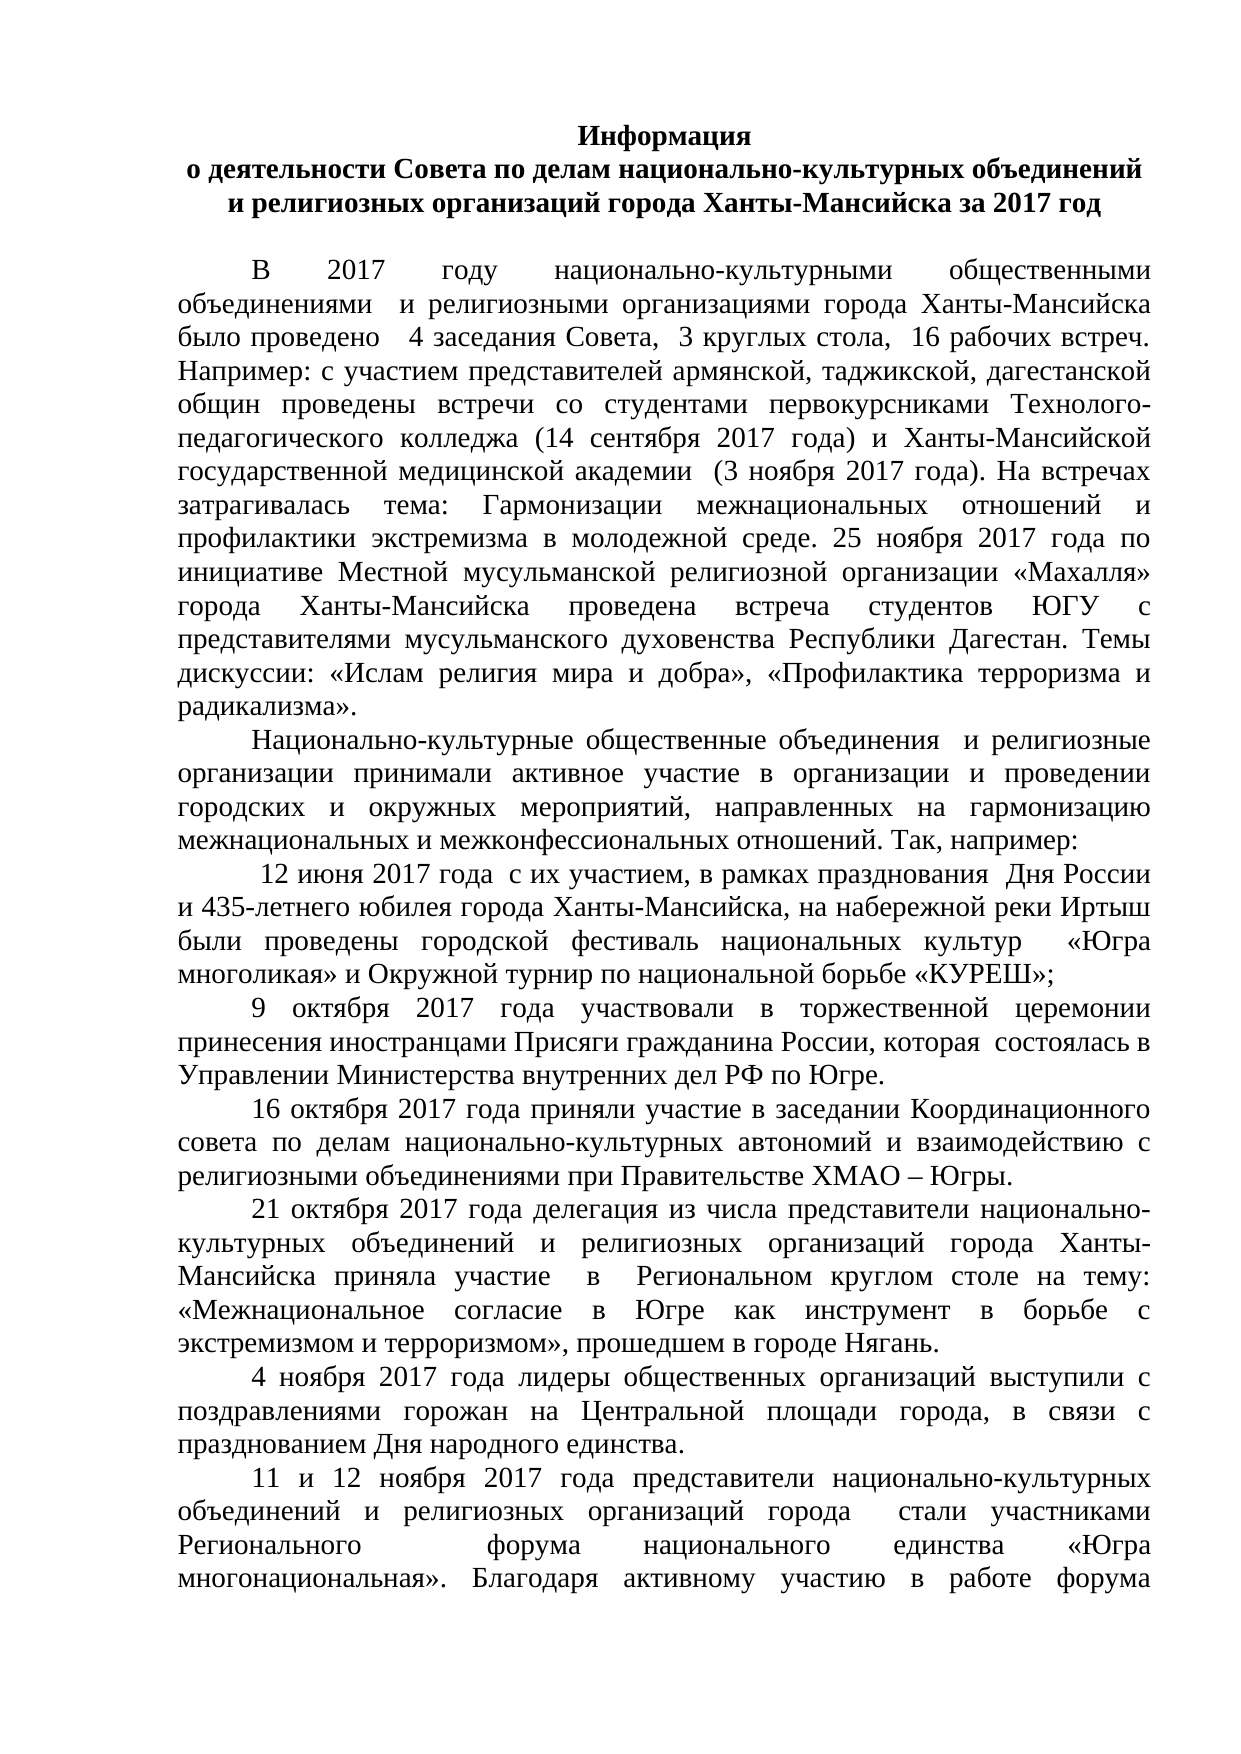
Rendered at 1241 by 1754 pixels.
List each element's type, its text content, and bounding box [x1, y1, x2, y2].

text Информация [177, 118, 1152, 152]
text 9 октября 2017 года участвовали в торжественной церемонии принесения иностранцами Присяги гражданина России, которая состоялась в Управлении Министерства внутренних дел РФ по Югре. [177, 990, 1152, 1091]
text 21 октября 2017 года делегация из числа представители национально-культурных объединений и религиозных организаций города Ханты-Мансийска приняла участие в Региональном круглом столе на тему: «Межнациональное согласие в Югре как инструмент в борьбе с экстремизмом и терроризмом», прошедшем в городе Нягань. [177, 1191, 1152, 1359]
text 12 июня 2017 года с их участием, в рамках празднования Дня России и 435-летнего юбилея города Ханты-Мансийска, на набережной реки Иртыш были проведены городской фестиваль национальных культур «Югра многоликая» и Окружной турнир по национальной борьбе «КУРЕШ»; [177, 856, 1152, 990]
text 4 ноября 2017 года лидеры общественных организаций выступили с поздравлениями горожан на Центральной площади города, в связи с празднованием Дня народного единства. [177, 1359, 1152, 1460]
text 16 октября 2017 года приняли участие в заседании Координационного совета по делам национально-культурных автономий и взаимодействию с религиозными объединениями при Правительстве ХМАО – Югры. [177, 1091, 1152, 1191]
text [177, 1460, 1152, 1594]
text о деятельности Совета по делам национально-культурных объединений и религиозных организаций города Ханты-Мансийска за 2017 год [177, 152, 1152, 219]
text Национально-культурные общественные объединения и религиозные организации принимали активное участие в организации и проведении городских и окружных мероприятий, направленных на гармонизацию межнациональных и межконфессиональных отношений. Так, например: [177, 722, 1152, 856]
text В 2017 году национально-культурными общественными объединениями и религиозными организациями города Ханты-Мансийска было проведено 4 заседания Совета, 3 круглых стола, 16 рабочих встреч. Например: с участием представителей армянской, таджикской, дагестанской общин проведены встречи со студентами первокурсниками Технолого-педагогического колледжа (14 сентября 2017 года) и Ханты-Мансийской государственной медицинской академии (3 ноября 2017 года). На встречах затрагивалась тема: Гармонизации межнациональных отношений и профилактики экстремизма в молодежной среде. 25 ноября 2017 года по инициативе Местной мусульманской религиозной организации «Махалля» города Ханты-Мансийска проведена встреча студентов ЮГУ с представителями мусульманского духовенства Республики Дагестан. Темы дискуссии: «Ислам религия мира и добра», «Профилактика терроризма и радикализма». [177, 252, 1152, 722]
